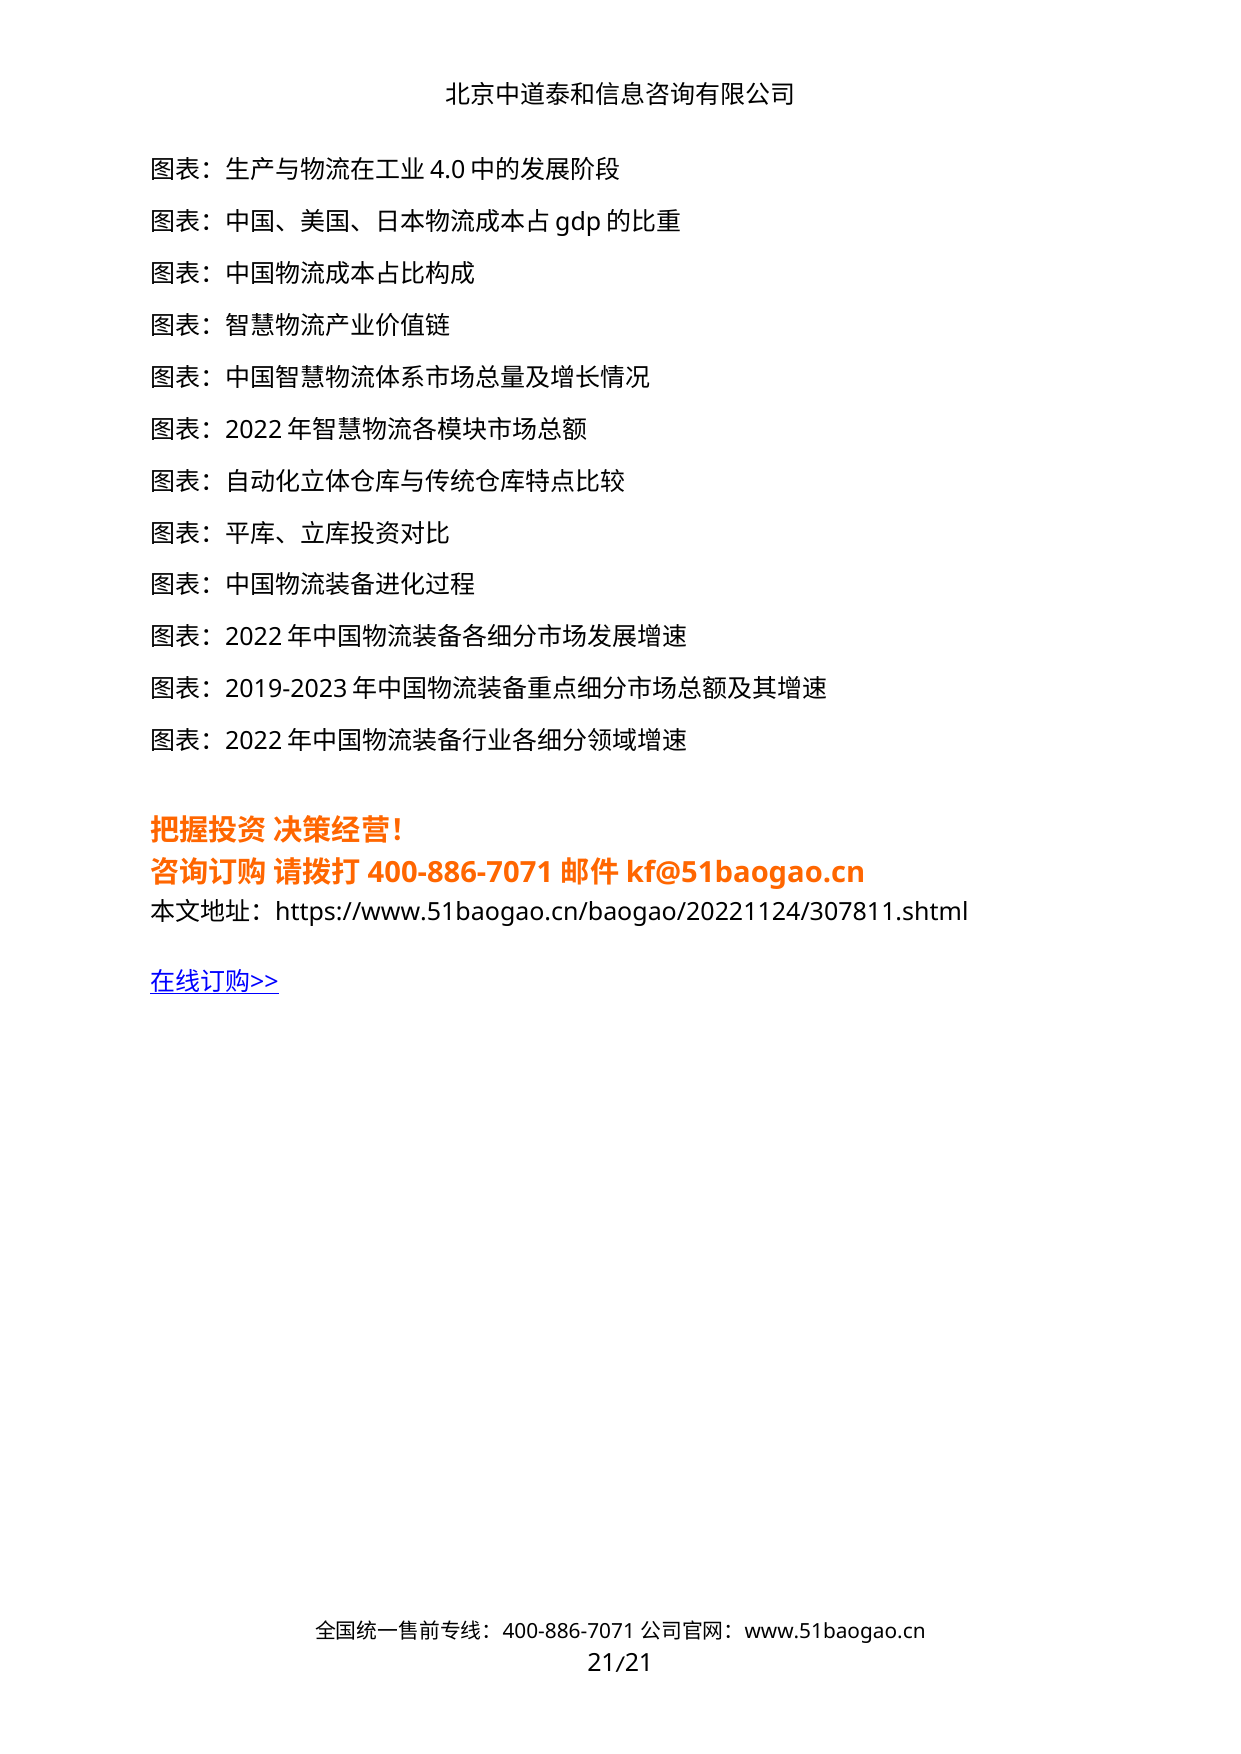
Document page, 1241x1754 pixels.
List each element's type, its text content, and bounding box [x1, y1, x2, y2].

text 图表：自动化立体仓库与传统仓库特点比较 [150, 461, 1090, 497]
text 图表：2019-2023年中国物流装备重点细分市场总额及其增速 [150, 669, 1090, 705]
text 图表：中国智慧物流体系市场总量及增长情况 [150, 357, 1090, 394]
text 图表：中国物流成本占比构成 [150, 254, 1090, 290]
text 图表：2022年中国物流装备各细分市场发展增速 [150, 617, 1090, 653]
text 图表：中国、美国、日本物流成本占gdp的比重 [150, 202, 1090, 238]
text 图表：智慧物流产业价值链 [150, 306, 1090, 342]
text 图表：生产与物流在工业4.0中的发展阶段 [150, 150, 1090, 186]
text 图表：平库、立库投资对比 [150, 513, 1090, 549]
text 图表：2022年中国物流装备行业各细分领域增速 [150, 721, 1090, 757]
text 在线订购>> [150, 927, 1090, 998]
text 图表：2022年智慧物流各模块市场总额 [150, 409, 1090, 446]
text 把握投资 决策经营！咨询订购 请拨打 400-886-7071 邮件 kf@51baogao.cn本文地址：https://www.51baogao.cn/baogao/20221124/307811.shtml [150, 772, 1090, 927]
text 图表：中国物流装备进化过程 [150, 565, 1090, 601]
